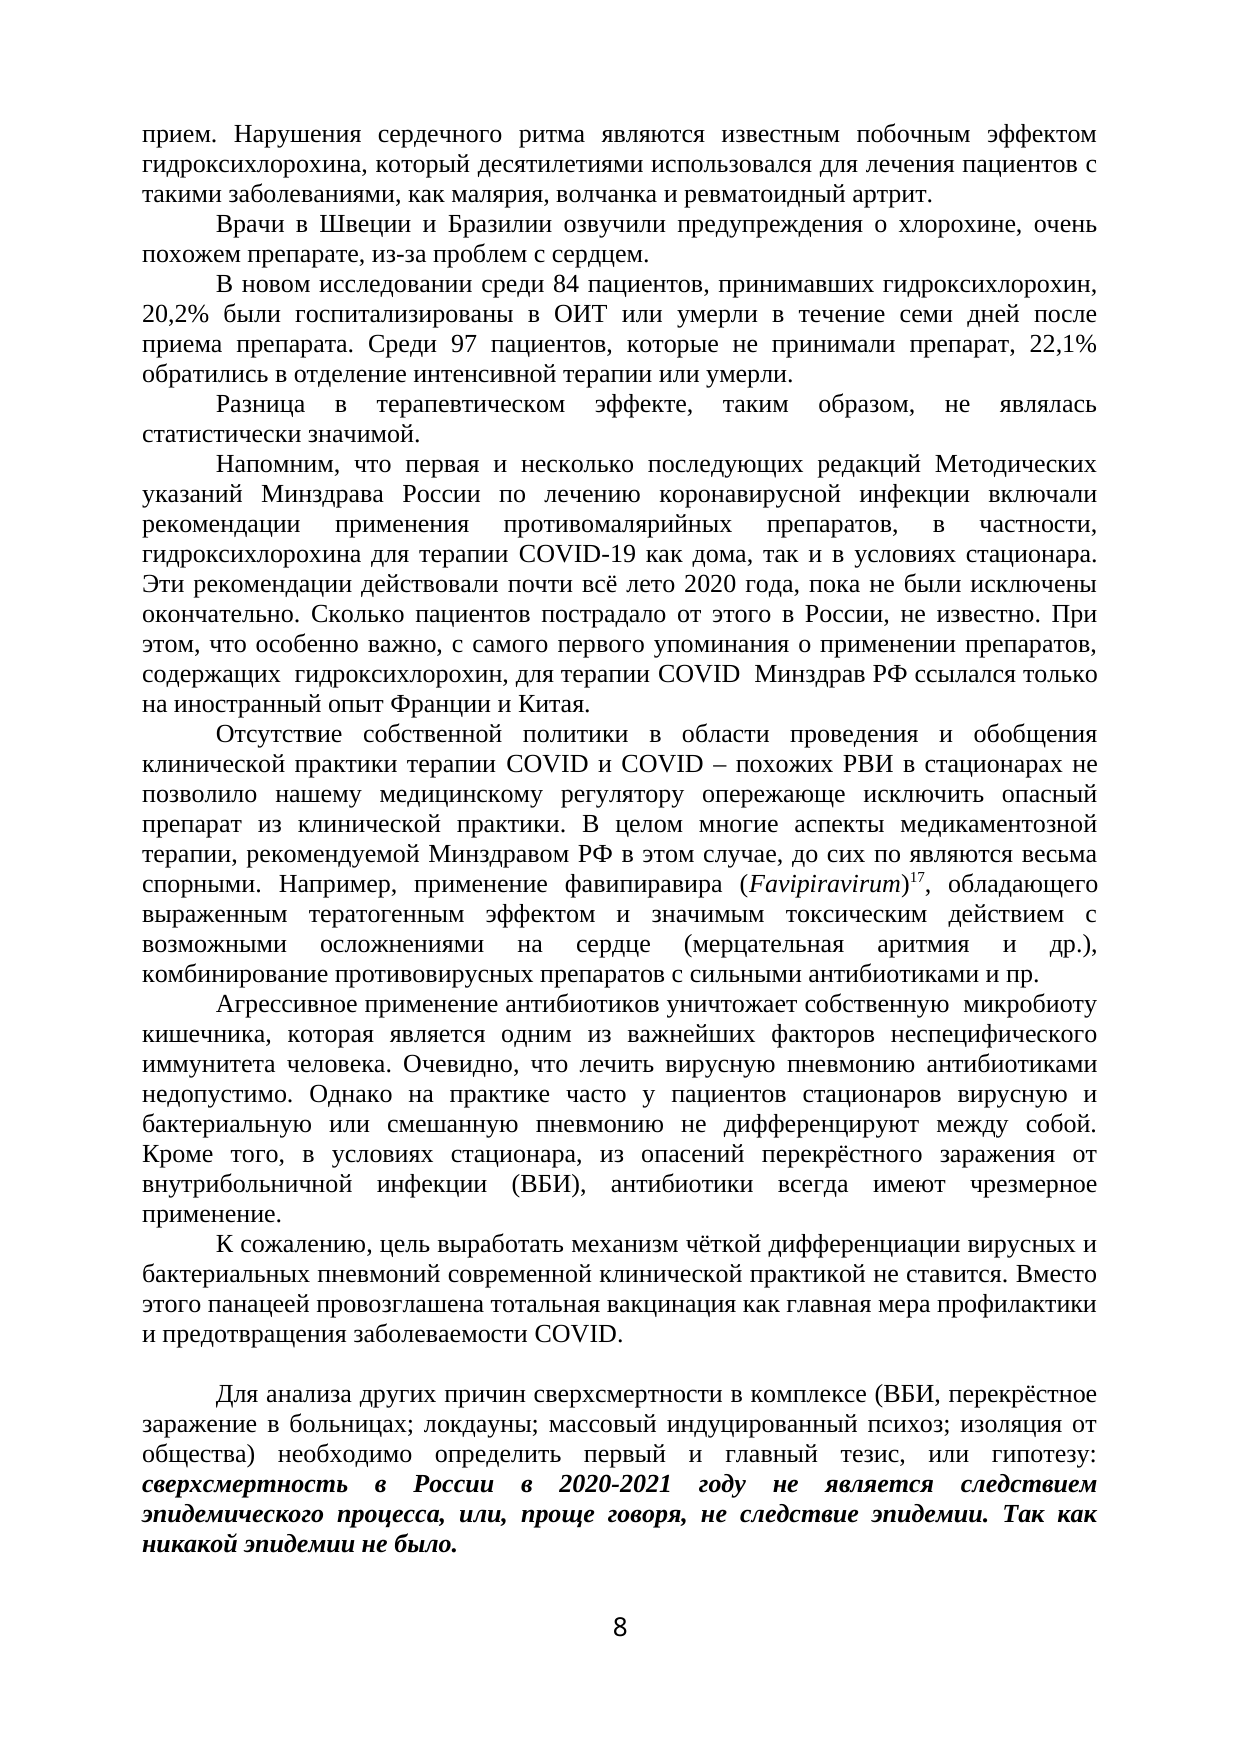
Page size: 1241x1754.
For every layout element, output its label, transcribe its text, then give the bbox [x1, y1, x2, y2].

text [142, 118, 1098, 208]
text Разница в терапевтическом эффекте, таким образом, не являлась статистически значимой. [142, 388, 1098, 448]
text Напомним, что первая и несколько последующих редакций Методических указаний Минздрава России по лечению коронавирусной инфекции включали рекомендации применения противомалярийных препаратов, в частности, гидроксихлорохина для терапии COVID-19 как дома, так и в условиях стационара. Эти рекомендации действовали почти всё лето 2020 года, пока не были исключены окончательно. Сколько пациентов пострадало от этого в России, не известно. При этом, что особенно важно, с самого первого упоминания о применении препаратов, содержащих гидроксихлорохин, для терапии COVID Минздрав РФ ссылался только на иностранный опыт Франции и Китая. [142, 448, 1098, 718]
text Врачи в Швеции и Бразилии озвучили предупреждения о хлорохине, очень похожем препарате, из-за проблем с сердцем. [142, 208, 1098, 268]
text Агрессивное применение антибиотиков уничтожает собственную микробиоту кишечника, которая является одним из важнейших факторов неспецифического иммунитета человека. Очевидно, что лечить вирусную пневмонию антибиотиками недопустимо. Однако на практике часто у пациентов стационаров вирусную и бактериальную или смешанную пневмонию не дифференцируют между собой. Кроме того, в условиях стационара, из опасений перекрёстного заражения от внутрибольничной инфекции (ВБИ), антибиотики всегда имеют чрезмерное применение. [142, 988, 1098, 1228]
text Отсутствие собственной политики в области проведения и обобщения клинической практики терапии COVID и COVID – похожих РВИ в стационарах не позволило нашему медицинскому регулятору опережающе исключить опасный препарат из клинической практики. В целом многие аспекты медикаментозной терапии, рекомендуемой Минздравом РФ в этом случае, до сих по являются весьма спорными. Например, применение фавипиравира (Favipiravirum), обладающего выраженным тератогенным эффектом и значимым токсическим действием с возможными осложнениями на сердце (мерцательная аритмия и др.), комбинирование противовирусных препаратов с сильными антибиотиками и пр. [142, 718, 1098, 988]
text К сожалению, цель выработать механизм чёткой дифференциации вирусных и бактериальных пневмоний современной клинической практикой не ставится. Вместо этого панацеей провозглашена тотальная вакцинация как главная мера профилактики и предотвращения заболеваемости COVID. [142, 1228, 1098, 1348]
text Для анализа других причин сверхсмертности в комплексе (ВБИ, перекрёстное заражение в больницах; локдауны; массовый индуцированный психоз; изоляция от общества) необходимо определить первый и главный тезис, или гипотезу: сверхсмертность в России в 2020-2021 году не является следствием эпидемического процесса, или, проще говоря, не следствие эпидемии. Так как никакой эпидемии не было. [142, 1378, 1098, 1558]
text В новом исследовании среди 84 пациентов, принимавших гидроксихлорохин, 20,2% были госпитализированы в ОИТ или умерли в течение семи дней после приема препарата. Среди 97 пациентов, которые не принимали препарат, 22,1% обратились в отделение интенсивной терапии или умерли. [142, 268, 1098, 388]
